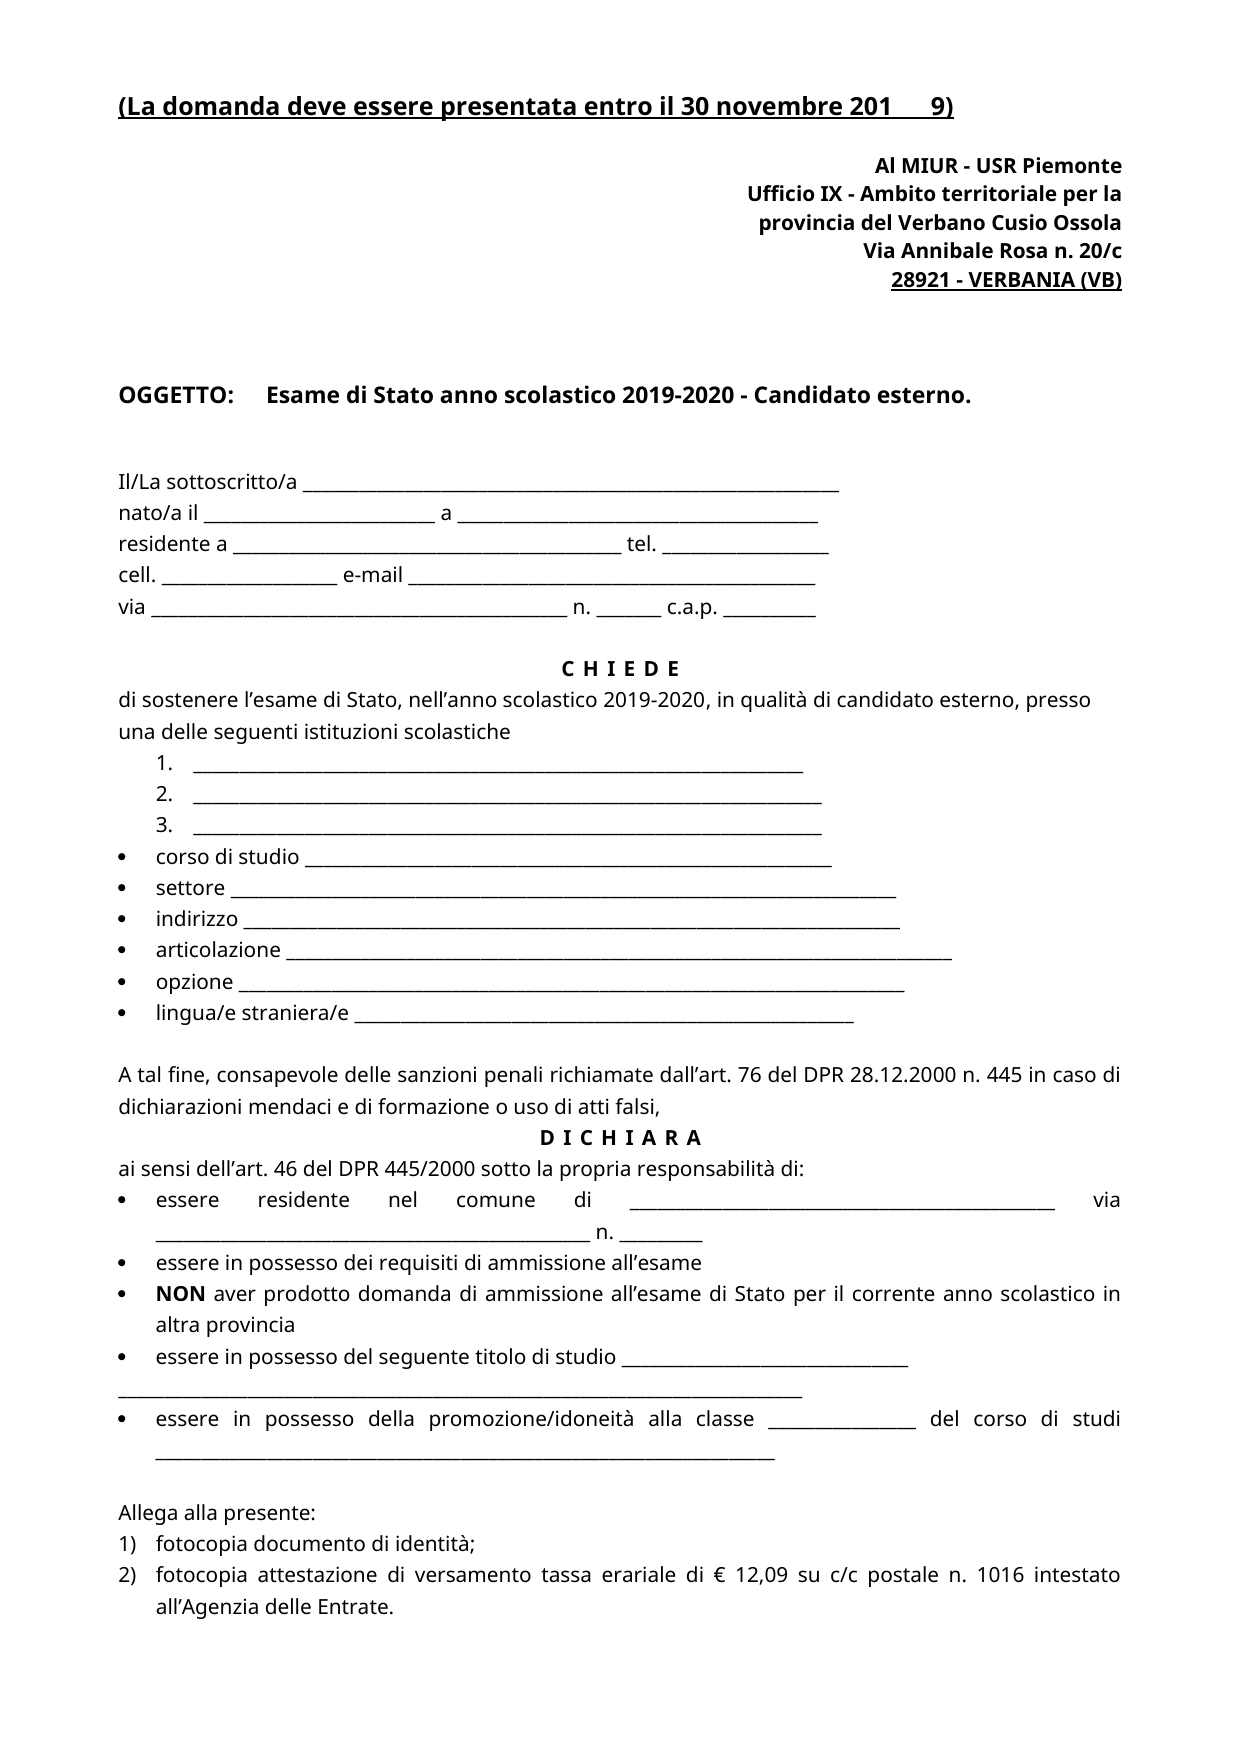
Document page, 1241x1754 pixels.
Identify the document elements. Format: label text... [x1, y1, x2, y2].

text A tal fine, consapevole delle sanzioni penali richiamate dall’art. 76 del DPR 28.12.2000 n. caso di dichiarazioni mendaci e di formazione o uso di atti falsi, [118, 1061, 1122, 1120]
text cell. ___________________ e-mail ____________________________________________ [118, 561, 1122, 589]
text Via Annibale Rosa n. 20/c [118, 236, 1122, 265]
list fotocopia documento di identità; [118, 1529, 1122, 1558]
text CHIEDE [118, 654, 1122, 683]
subtitle Ufficio IX - Ambito territoriale per la [118, 179, 1122, 208]
text via _____________________________________________ n. _______ c.a.p. __________ [118, 592, 1122, 620]
text DICHIARA [118, 1123, 1122, 1151]
subtitle Al MIUR - USR Piemonte [118, 151, 1122, 179]
subtitle provincia del Verbano Cusio Ossola [118, 208, 1122, 236]
text nato/a il _________________________ a _______________________________________ [118, 498, 1122, 526]
text residente a __________________________________________ tel. __________________ [118, 529, 1122, 558]
list opzione ________________________________________________________________________ [118, 967, 1122, 995]
text Il/La sottoscritto/a __________________________________________________________ [118, 467, 1122, 495]
list indirizzo _______________________________________________________________________ [118, 904, 1122, 933]
list fotocopia attestazione di versamento tassa erariale di € 12,09 su c/c postale n. 1016 intestato all’Agenzia delle Entrate. [118, 1561, 1122, 1620]
text ai sensi dell’art. 46 del DPR 445/2000 sotto la propria responsabilità di: [118, 1154, 1122, 1183]
list lingua/e straniera/e ______________________________________________________ [118, 998, 1122, 1026]
subtitle (La domanda deve essere presentata entro il 30 novembre 201 9) [118, 89, 1122, 123]
text OGGETTO: Esame di Stato anno scolastico 2019-2020 - Candidato esterno. [118, 379, 1122, 410]
list articolazione ________________________________________________________________________ [118, 936, 1122, 964]
list settore ________________________________________________________________________ [118, 873, 1122, 901]
text di sostenere l’esame di Stato, nell’anno scolastico 2019-2020, in qualità di candidato esterno, presso una delle seguenti istituzioni scolastiche [118, 686, 1122, 745]
list essere residente nel comune di ______________________________________________ via _______________________________________________ n. _________ [118, 1186, 1122, 1245]
list ____________________________________________________________________ [156, 779, 1122, 808]
list essere in possesso dei requisiti di ammissione all’esame [118, 1248, 1122, 1276]
list essere in possesso del seguente titolo di studio _______________________________ [118, 1342, 1122, 1370]
text Allega alla presente: [118, 1498, 1122, 1526]
text __________________________________________________________________________ [118, 1373, 1122, 1401]
list ____________________________________________________________________ [156, 811, 1122, 839]
list corso di studio _________________________________________________________ [118, 842, 1122, 870]
list essere in possesso della promozione/idoneità alla classe ________________ del corso di studi ___________________________________________________________________ [118, 1404, 1122, 1464]
list __________________________________________________________________ [156, 748, 1122, 776]
list NON aver prodotto domanda di ammissione all’esame di Stato per il corrente anno scolastico in altra provincia [118, 1279, 1122, 1339]
text 28921 - VERBANIA (VB) [118, 265, 1122, 293]
